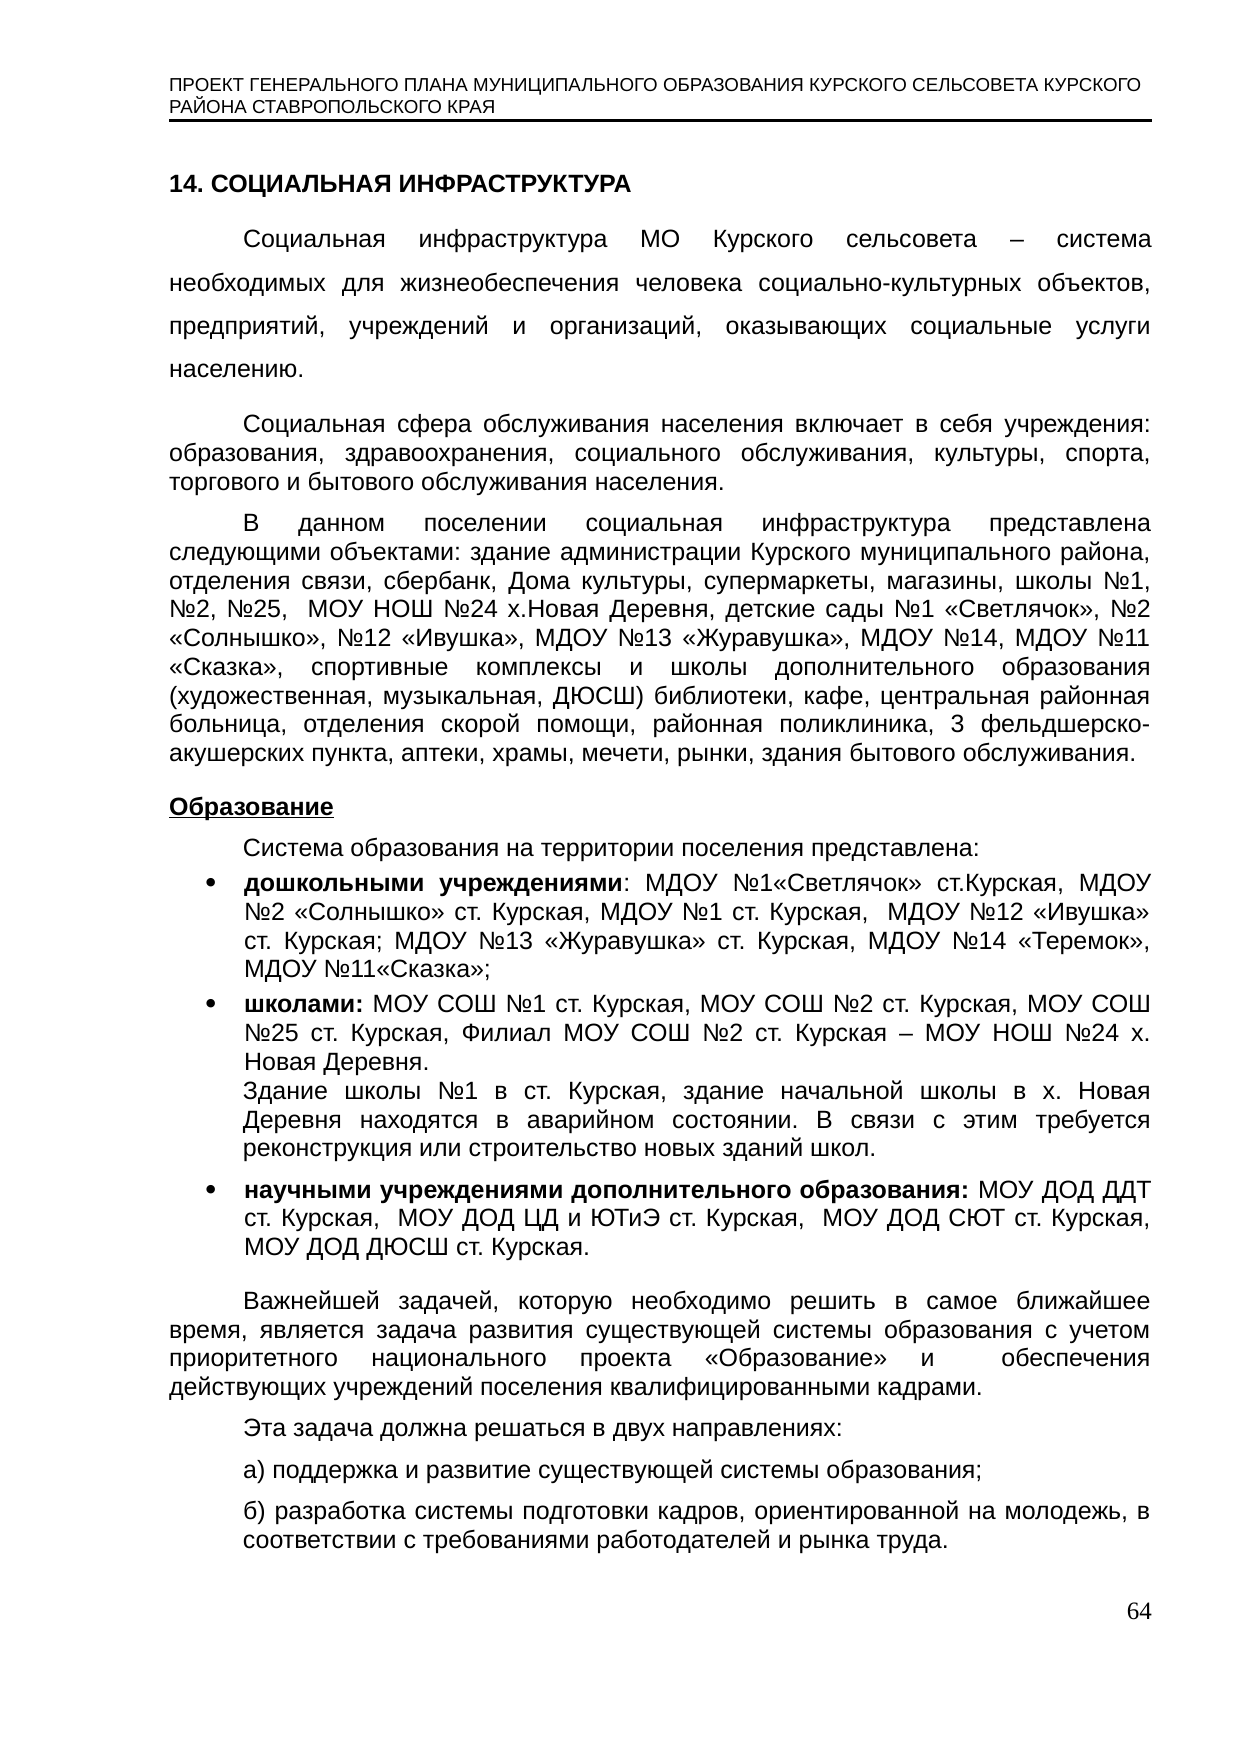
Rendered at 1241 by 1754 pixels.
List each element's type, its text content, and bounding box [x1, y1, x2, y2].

text Социальная инфраструктура МО Курского сельсовета – система необходимых для жизнеобеспечения человека социально-культурных объектов, предприятий, учреждений и организаций, оказывающих социальные услуги населению. [169, 224, 1152, 382]
text Важнейшей задачей, которую необходимо решить в самое ближайшее время, является задача развития существующей системы образования с учетом приоритетного национального проекта «Образование» и обеспечения действующих учреждений поселения квалифицированными кадрами. [169, 1286, 1152, 1401]
text а) поддержка и развитие существующей системы образования; [169, 1455, 1152, 1483]
list научными учреждениями дополнительного образования: МОУ ДОД ДДТ ст. Курская, МОУ ДОД ЦД и ЮТиЭ ст. Курская, МОУ ДОД СЮТ ст. Курская, МОУ ДОД ДЮСШ ст. Курская. [206, 1174, 1152, 1261]
text Здание школы №1 в ст. Курская, здание начальной школы в х. Новая Деревня находятся в аварийном состоянии. В связи с этим требуется реконструкция или строительство новых зданий школ. [243, 1076, 1152, 1162]
text Образование [169, 792, 1152, 821]
text В данном поселении социальная инфраструктура представлена следующими объектами: здание администрации Курского муниципального района, отделения связи, сбербанк, Дома культуры, супермаркеты, магазины, школы №1, №2, №25, МОУ НОШ №24 х.Новая Деревня, детские сады №1 «Светлячок», №2 «Солнышко», №12 «Ивушка», МДОУ №13 «Журавушка», МДОУ №14, МДОУ №11 «Сказка», спортивные комплексы и школы дополнительного образования (художественная, музыкальная, ДЮСШ) библиотеки, кафе, центральная районная больница, отделения скорой помощи, районная поликлиника, 3 фельдшерско-акушерских пункта, аптеки, храмы, мечети, рынки, здания бытового обслуживания. [169, 508, 1152, 767]
list дошкольными учреждениями: МДОУ №1«Светлячок» ст.Курская, МДОУ №2 «Солнышко» ст. Курская, МДОУ №1 ст. Курская, МДОУ №12 «Ивушка» ст. Курская; МДОУ №13 «Журавушка» ст. Курская, МДОУ №14 «Теремок», МДОУ №11«Сказка»; [206, 868, 1152, 983]
text Эта задача должна решаться в двух направлениях: [169, 1413, 1152, 1442]
list школами: МОУ СОШ №1 ст. Курская, МОУ СОШ №2 ст. Курская, МОУ СОШ №25 ст. Курская, Филиал МОУ СОШ №2 ст. Курская – МОУ НОШ №24 х. Новая Деревня. [206, 989, 1152, 1076]
text 14. СОЦИАЛЬНАЯ ИНФРАСТРУКТУРА [169, 169, 1152, 197]
text б) разработка системы подготовки кадров, ориентированной на молодежь, в соответствии с требованиями работодателей и рынка труда. [243, 1496, 1152, 1553]
text Социальная сфера обслуживания населения включает в себя учреждения: образования, здравоохранения, социального обслуживания, культуры, спорта, торгового и бытового обслуживания населения. [169, 409, 1152, 496]
text Система образования на территории поселения представлена: [169, 833, 1152, 862]
